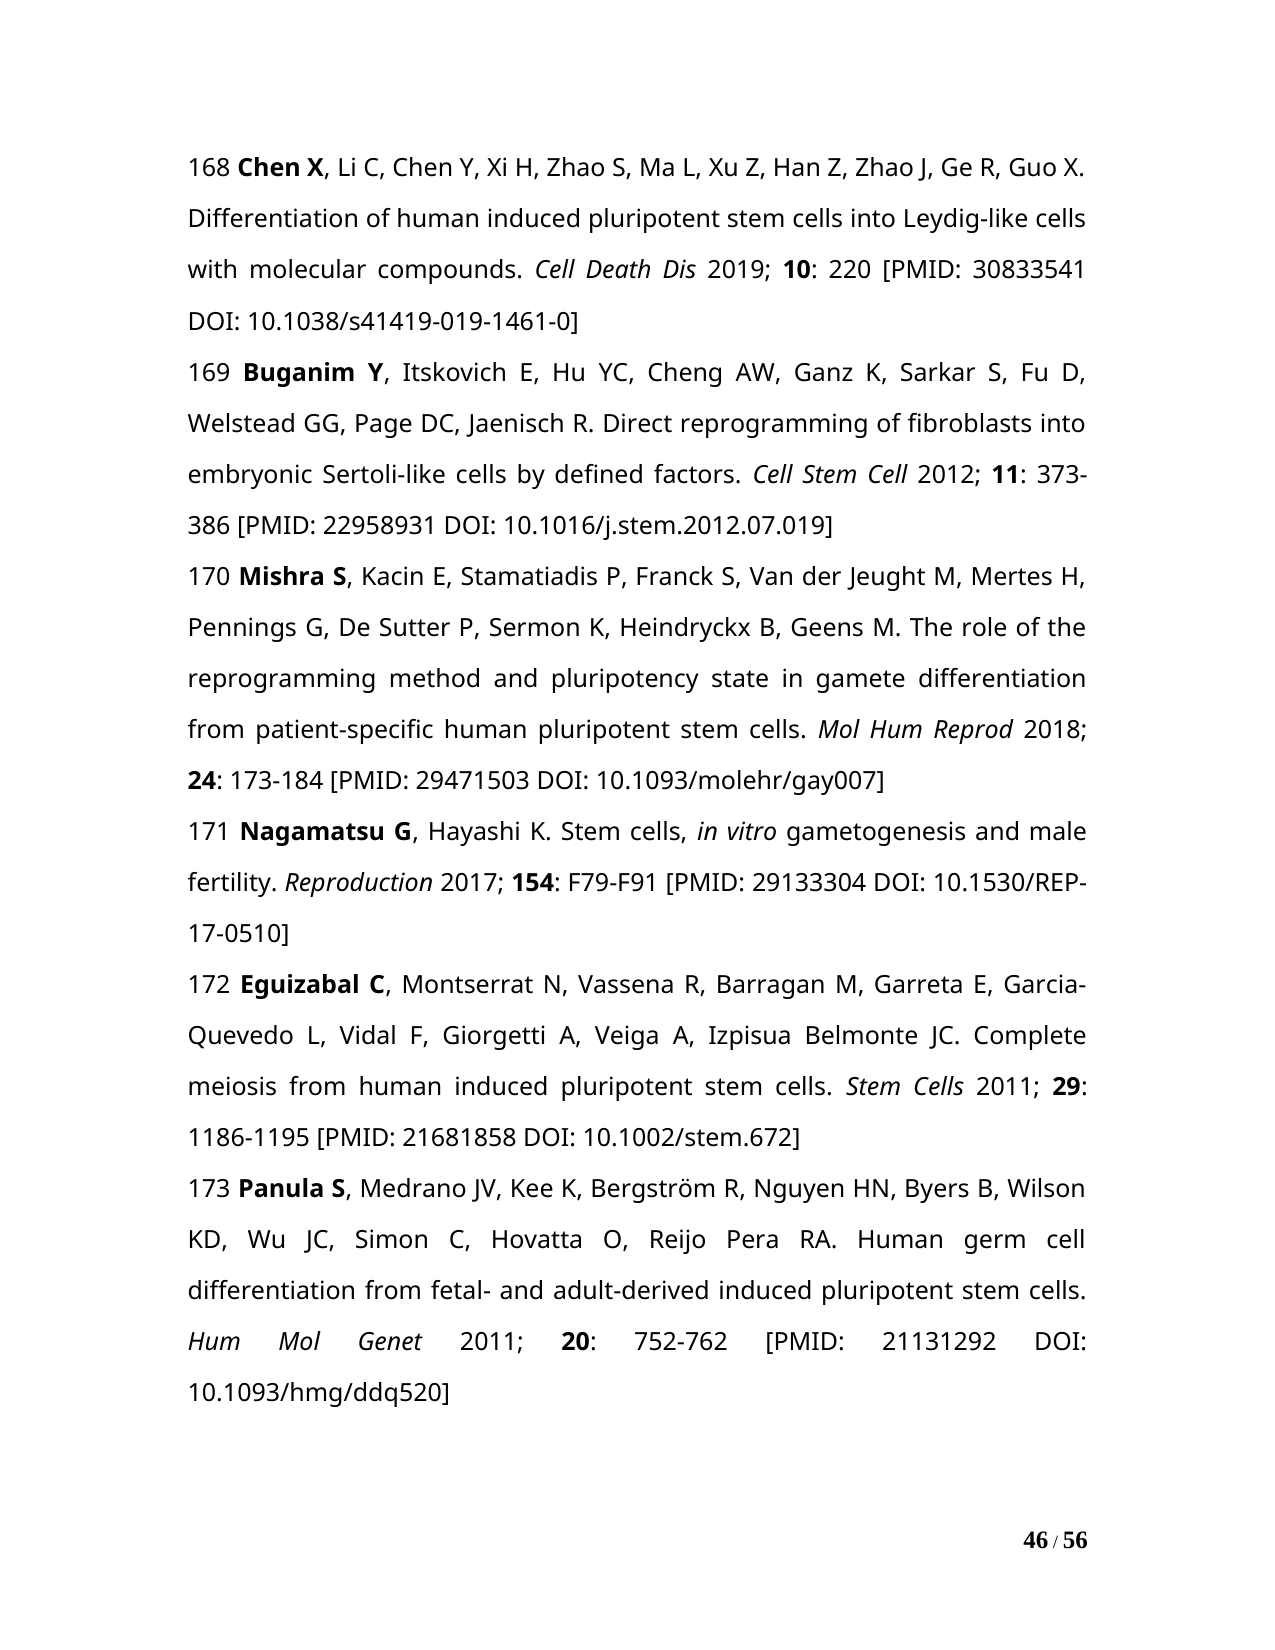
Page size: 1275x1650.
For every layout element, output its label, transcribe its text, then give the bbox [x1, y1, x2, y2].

text 172 Eguizabal C, Montserrat N, Vassena R, Barragan M, Garreta E, Garcia-Quevedo L, Vidal F, Giorgetti A, Veiga A, Izpisua Belmonte JC. Complete meiosis from human induced pluripotent stem cells. Stem Cells 2011; 29: 1186-1195 [PMID: 21681858 DOI: 10.1002/stem.672] [187, 967, 1087, 1154]
text 173 Panula S, Medrano JV, Kee K, Bergström R, Nguyen HN, Byers B, Wilson KD, Wu JC, Simon C, Hovatta O, Reijo Pera RA. Human germ cell differentiation from fetal- and adult-derived induced pluripotent stem cells. Hum Mol Genet 2011; 20: 752-762 [PMID: 21131292 DOI: 10.1093/hmg/ddq520] [187, 1171, 1087, 1409]
text 170 Mishra S, Kacin E, Stamatiadis P, Franck S, Van der Jeught M, Mertes H, Pennings G, De Sutter P, Sermon K, Heindryckx B, Geens M. The role of the reprogramming method and pluripotency state in gamete differentiation from patient-specific human pluripotent stem cells. Mol Hum Reprod 2018; 24: 173-184 [PMID: 29471503 DOI: 10.1093/molehr/gay007] [187, 558, 1087, 797]
text 171 Nagamatsu G, Hayashi K. Stem cells, in vitro gametogenesis and male fertility. Reproduction 2017; 154: F79-F91 [PMID: 29133304 DOI: 10.1530/REP-17-0510] [187, 813, 1087, 950]
text 169 Buganim Y, Itskovich E, Hu YC, Cheng AW, Ganz K, Sarkar S, Fu D, Welstead GG, Page DC, Jaenisch R. Direct reprogramming of fibroblasts into embryonic Sertoli-like cells by defined factors. Cell Stem Cell 2012; 11: 373-386 [PMID: 22958931 DOI: 10.1016/j.stem.2012.07.019] [187, 354, 1087, 541]
text 168 Chen X, Li C, Chen Y, Xi H, Zhao S, Ma L, Xu Z, Han Z, Zhao J, Ge R, Guo X. Differentiation of human induced pluripotent stem cells into Leydig-like cells with molecular compounds. Cell Death Dis 2019; 10: 220 [PMID: 30833541 DOI: 10.1038/s41419-019-1461-0] [187, 150, 1087, 337]
